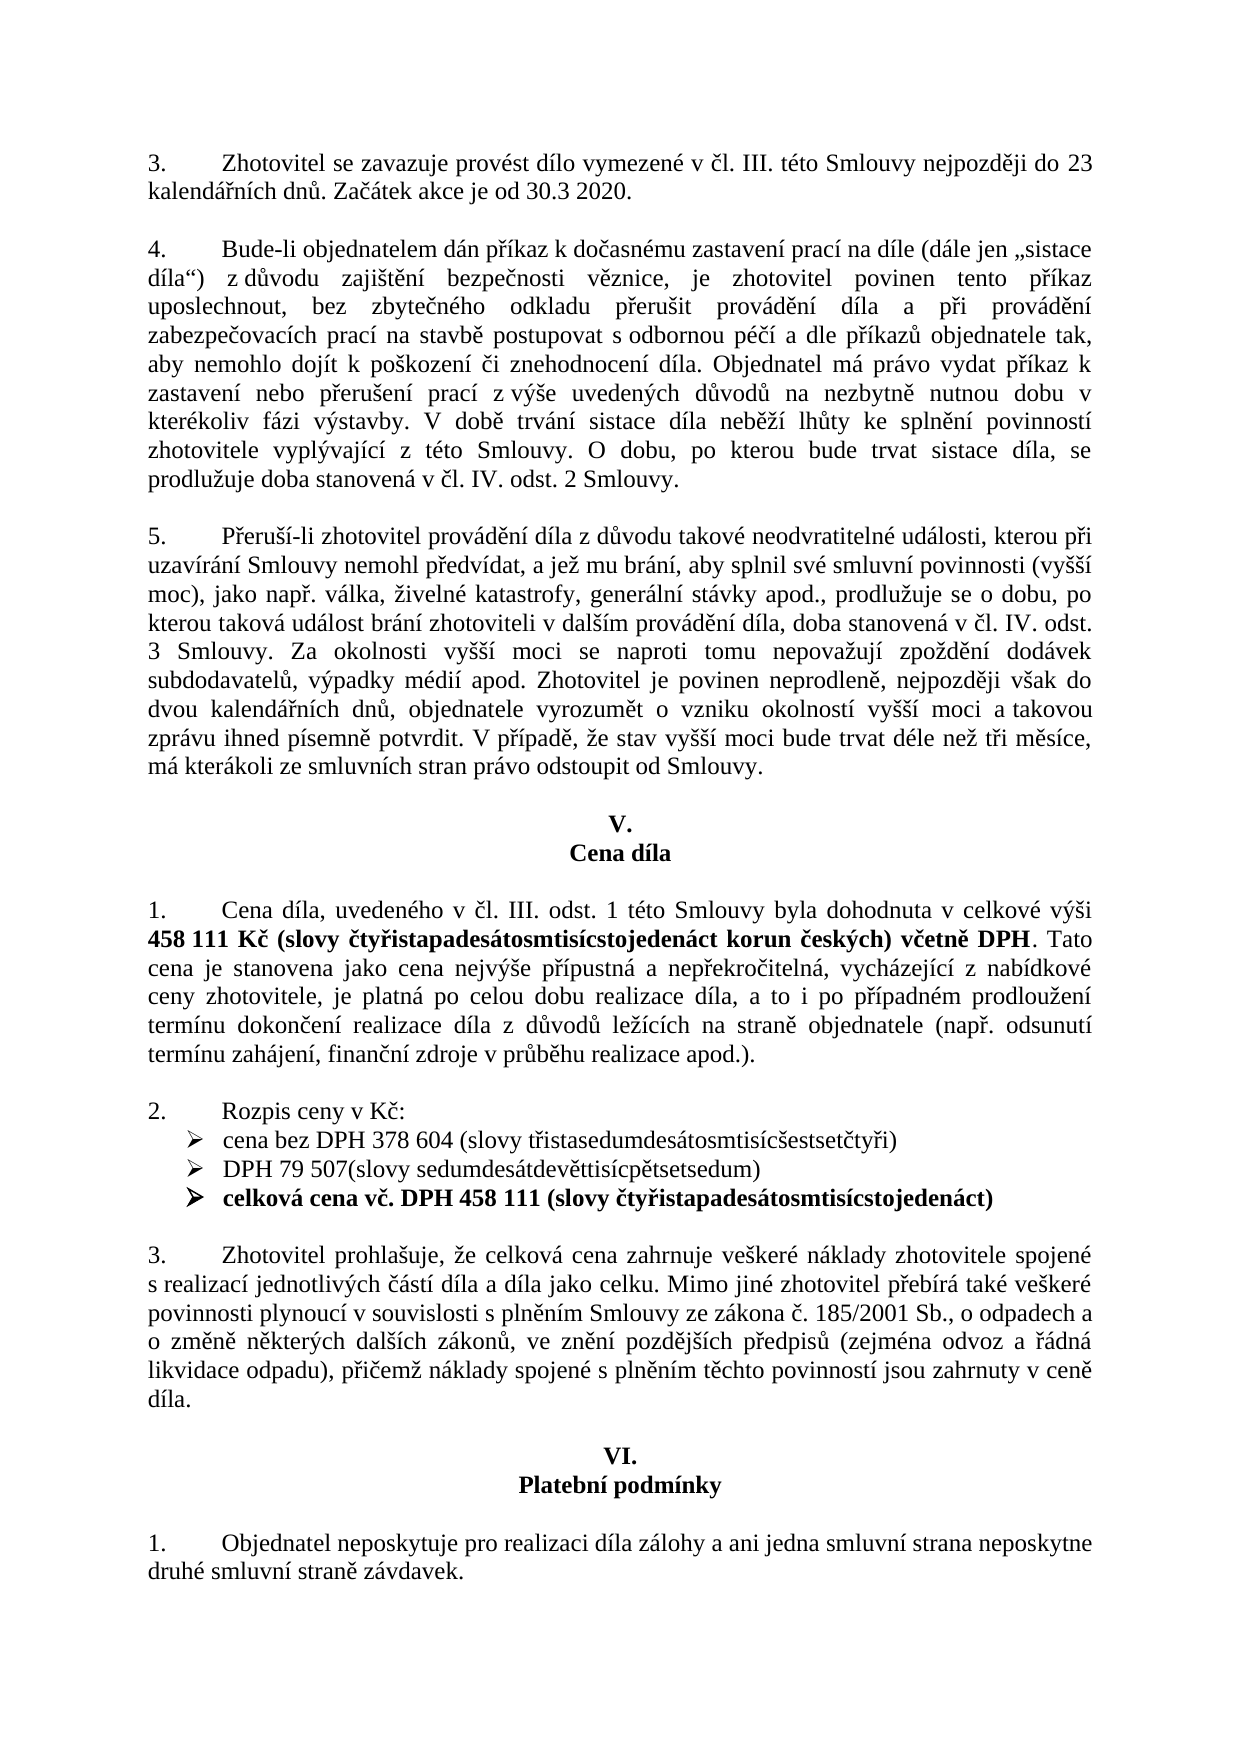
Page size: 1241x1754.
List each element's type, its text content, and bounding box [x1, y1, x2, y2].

text VI. [148, 1441, 1093, 1470]
text V. [148, 809, 1093, 838]
text Platební podmínky [148, 1470, 1093, 1499]
list DPH 79 507(slovy sedumdesátdevěttisícpětsetsedum) [185, 1154, 1093, 1183]
list cena bez DPH 378 604 (slovy třistasedumdesátosmtisícšestsetčtyři) [185, 1125, 1093, 1154]
text 1. Cena díla, uvedeného v čl. III. odst. 1 této Smlouvy byla dohodnuta v celkové výši 458 111 Kč (slovy čtyřistapadesátosmtisícstojedenáct korun českých) včetně DPH. Tato cena je stanovena jako cena nejvýše přípustná a nepřekročitelná, vycházející z nabídkové ceny zhotovitele, je platná po celou dobu realizace díla, a to i po případném prodloužení termínu dokončení realizace díla z důvodů ležících na straně objednatele (např. odsunutí termínu zahájení, finanční zdroje v průběhu realizace apod.). [148, 895, 1093, 1068]
text 1. Objednatel neposkytuje pro realizaci díla zálohy a ani jedna smluvní strana neposkytne druhé smluvní straně závdavek. [148, 1528, 1093, 1585]
text 5. Přeruší-li zhotovitel provádění díla z důvodu takové neodvratitelné události, kterou při uzavírání Smlouvy nemohl předvídat, a jež mu brání, aby splnil své smluvní povinnosti (vyšší moc), jako např. válka, živelné katastrofy, generální stávky apod., prodlužuje se o dobu, po kterou taková událost brání zhotoviteli v dalším provádění díla, doba stanovená v čl. IV. odst. 3 Smlouvy. Za okolnosti vyšší moci se naproti tomu nepovažují zpoždění dodávek subdodavatelů, výpadky médií apod. Zhotovitel je povinen neprodleně, nejpozději však do dvou kalendářních dnů, objednatele vyrozumět o vzniku okolností vyšší moci a takovou zprávu ihned písemně potvrdit. V případě, že stav vyšší moci bude trvat déle než tři měsíce, má kterákoli ze smluvních stran právo odstoupit od Smlouvy. [148, 521, 1093, 780]
text 3. Zhotovitel prohlašuje, že celková cena zahrnuje veškeré náklady zhotovitele spojené s realizací jednotlivých částí díla a díla jako celku. Mimo jiné zhotovitel přebírá také veškeré povinnosti plynoucí v souvislosti s plněním Smlouvy ze zákona č. 185/2001 Sb., o odpadech a o změně některých dalších zákonů, ve znění pozdějších předpisů (zejména odvoz a řádná likvidace odpadu), přičemž náklady spojené s plněním těchto povinností jsou zahrnuty v ceně díla. [148, 1240, 1093, 1413]
list celková cena vč. DPH 458 111 (slovy čtyřistapadesátosmtisícstojedenáct) [185, 1183, 1093, 1211]
text 3. Zhotovitel se zavazuje provést dílo vymezené v čl. III. této Smlouvy nejpozději do 23 kalendářních dnů. Začátek akce je od 30.3 2020. [148, 148, 1093, 205]
text Cena díla [148, 838, 1093, 866]
text 4. Bude-li objednatelem dán příkaz k dočasnému zastavení prací na díle (dále jen „sistace díla“) z důvodu zajištění bezpečnosti věznice, je zhotovitel povinen tento příkaz uposlechnout, bez zbytečného odkladu přerušit provádění díla a při provádění zabezpečovacích prací na stavbě postupovat s odbornou péčí a dle příkazů objednatele tak, aby nemohlo dojít k poškození či znehodnocení díla. Objednatel má právo vydat příkaz k zastavení nebo přerušení prací z výše uvedených důvodů na nezbytně nutnou dobu v kterékoliv fázi výstavby. V době trvání sistace díla neběží lhůty ke splnění povinností zhotovitele vyplývající z této Smlouvy. O dobu, po kterou bude trvat sistace díla, se prodlužuje doba stanovená v čl. IV. odst. 2 Smlouvy. [148, 234, 1093, 493]
text 2. Rozpis ceny v Kč: [148, 1096, 1093, 1125]
